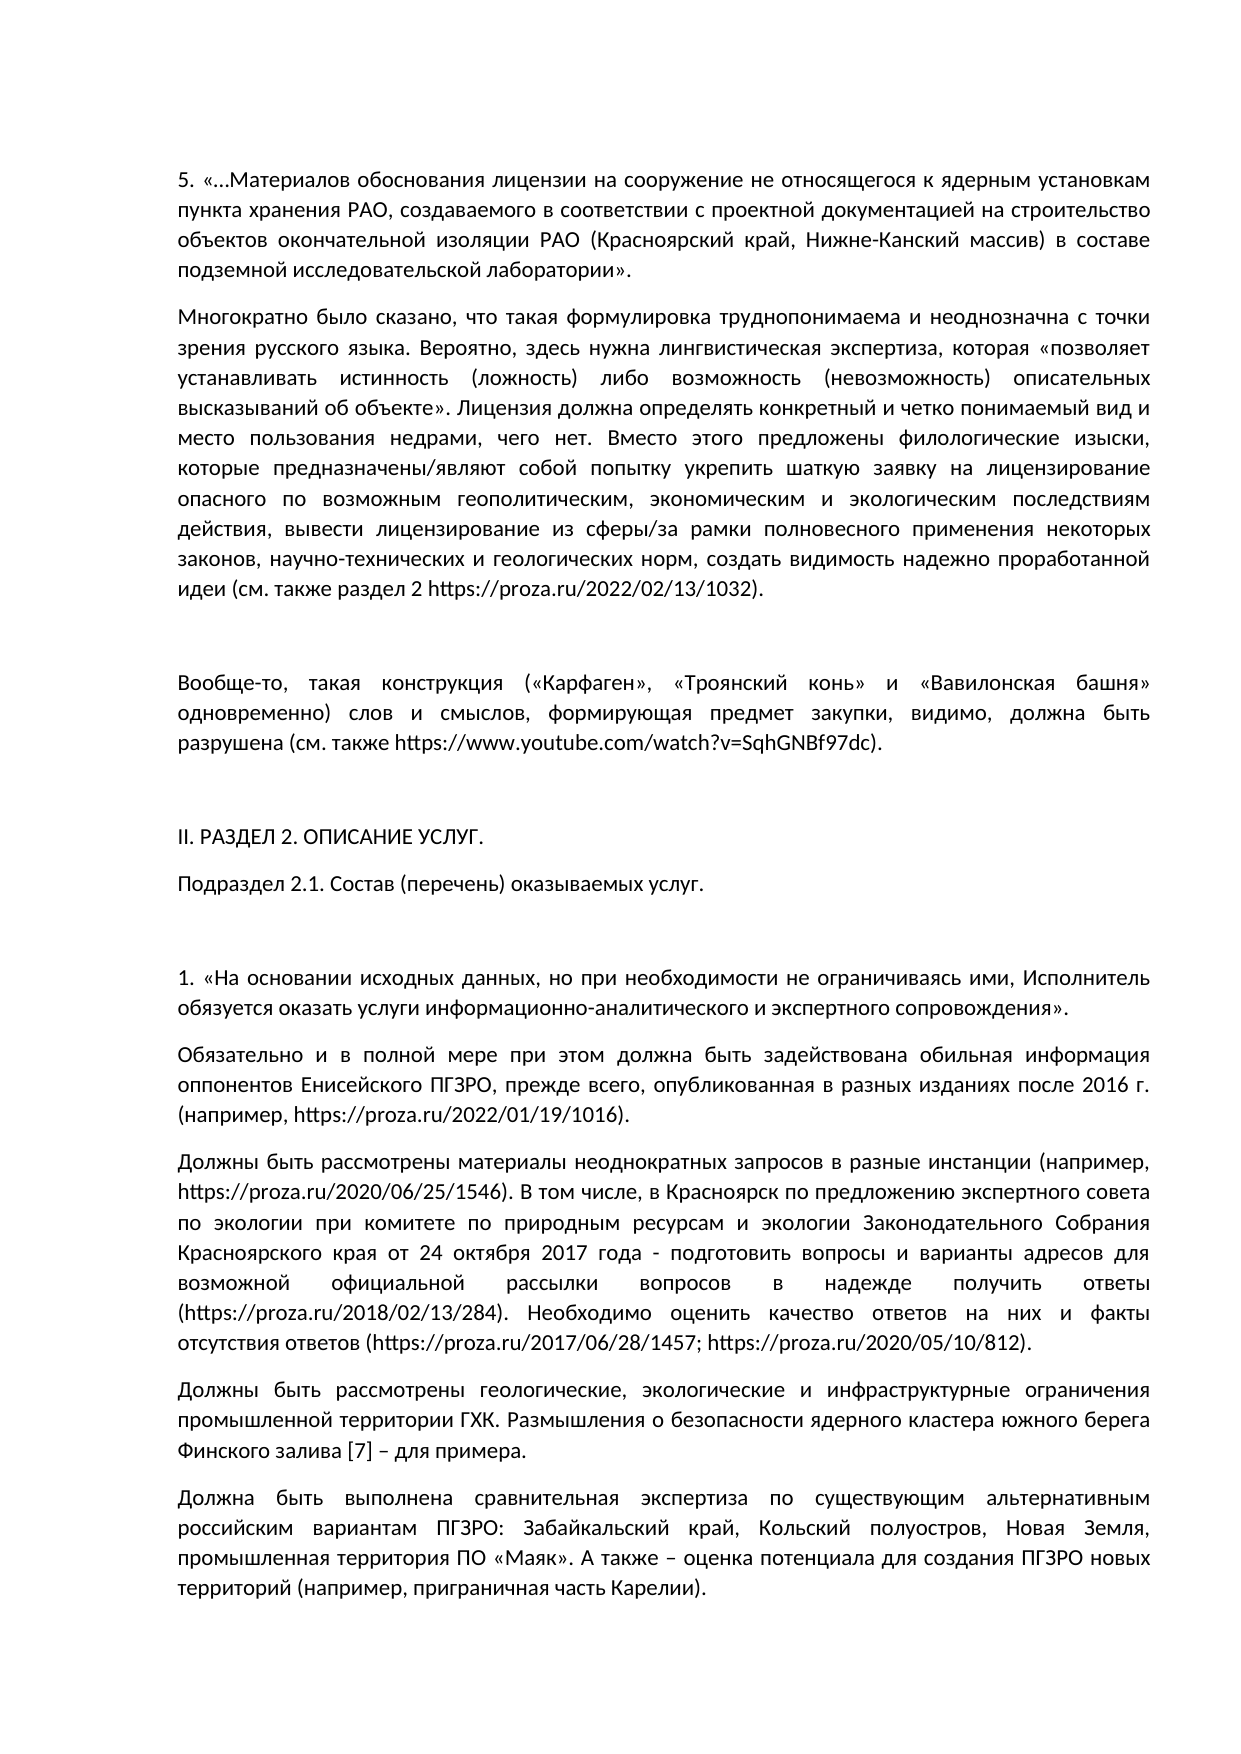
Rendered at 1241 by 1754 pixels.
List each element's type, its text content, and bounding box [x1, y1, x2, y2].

text 1. «На основании исходных данных, но при необходимости не ограничиваясь ими, Исполнитель обязуется оказать услуги информационно-аналитического и экспертного сопровождения». [177, 963, 1152, 1021]
text Должна быть выполнена сравнительная экспертиза по существующим альтернативным российским вариантам ПГЗРО: Забайкальский край, Кольский полуостров, Новая Земля, промышленная территория ПО «Маяк». А также – оценка потенциала для создания ПГЗРО новых территорий (например, приграничная часть Карелии). [177, 1483, 1152, 1601]
text Подраздел 2.1. Состав (перечень) оказываемых услуг. [177, 869, 1152, 897]
text Должны быть рассмотрены геологические, экологические и инфраструктурные ограничения промышленной территории ГХК. Размышления о безопасности ядерного кластера южного берега Финского залива [7] – для примера. [177, 1375, 1152, 1464]
text Вообще-то, такая конструкция («Карфаген», «Троянский конь» и «Вавилонская башня» одновременно) слов и смыслов, формирующая предмет закупки, видимо, должна быть разрушена (см. также https://www.youtube.com/watch?v=SqhGNBf97dc). [177, 668, 1152, 757]
text Многократно было сказано, что такая формулировка труднопонимаема и неоднозначна с точки зрения русского языка. Вероятно, здесь нужна лингвистическая экспертиза, которая «позволяет устанавливать истинность (ложность) либо возможность (невозможность) описательных высказываний об объекте». Лицензия должна определять конкретный и четко понимаемый вид и место пользования недрами, чего нет. Вместо этого предложены филологические изыски, которые предназначены/являют собой попытку укрепить шаткую заявку на лицензирование опасного по возможным геополитическим, экономическим и экологическим последствиям действия, вывести лицензирование из сферы/за рамки полновесного применения некоторых законов, научно-технических и геологических норм, создать видимость надежно проработанной идеи (см. также раздел 2 https://proza.ru/2022/02/13/1032). [177, 302, 1152, 602]
text Должны быть рассмотрены материалы неоднократных запросов в разные инстанции (например, https://proza.ru/2020/06/25/1546). В том числе, в Красноярск по предложению экспертного совета по экологии при комитете по природным ресурсам и экологии Законодательного Собрания Красноярского края от 24 октября 2017 года - подготовить вопросы и варианты адресов для возможной официальной рассылки вопросов в надежде получить ответы (https://proza.ru/2018/02/13/284). Необходимо оценить качество ответов на них и факты отсутствия ответов (https://proza.ru/2017/06/28/1457; https://proza.ru/2020/05/10/812). [177, 1147, 1152, 1357]
text Обязательно и в полной мере при этом должна быть задействована обильная информация оппонентов Енисейского ПГЗРО, прежде всего, опубликованная в разных изданиях после 2016 г. (например, https://proza.ru/2022/01/19/1016). [177, 1040, 1152, 1128]
text II. РАЗДЕЛ 2. ОПИСАНИЕ УСЛУГ. [177, 822, 1152, 850]
text 5. «…Материалов обоснования лицензии на сооружение не относящегося к ядерным установкам пункта хранения РАО, создаваемого в соответствии с проектной документацией на строительство объектов окончательной изоляции РАО (Красноярский край, Нижне-Канский массив) в составе подземной исследовательской лаборатории». [177, 165, 1152, 284]
